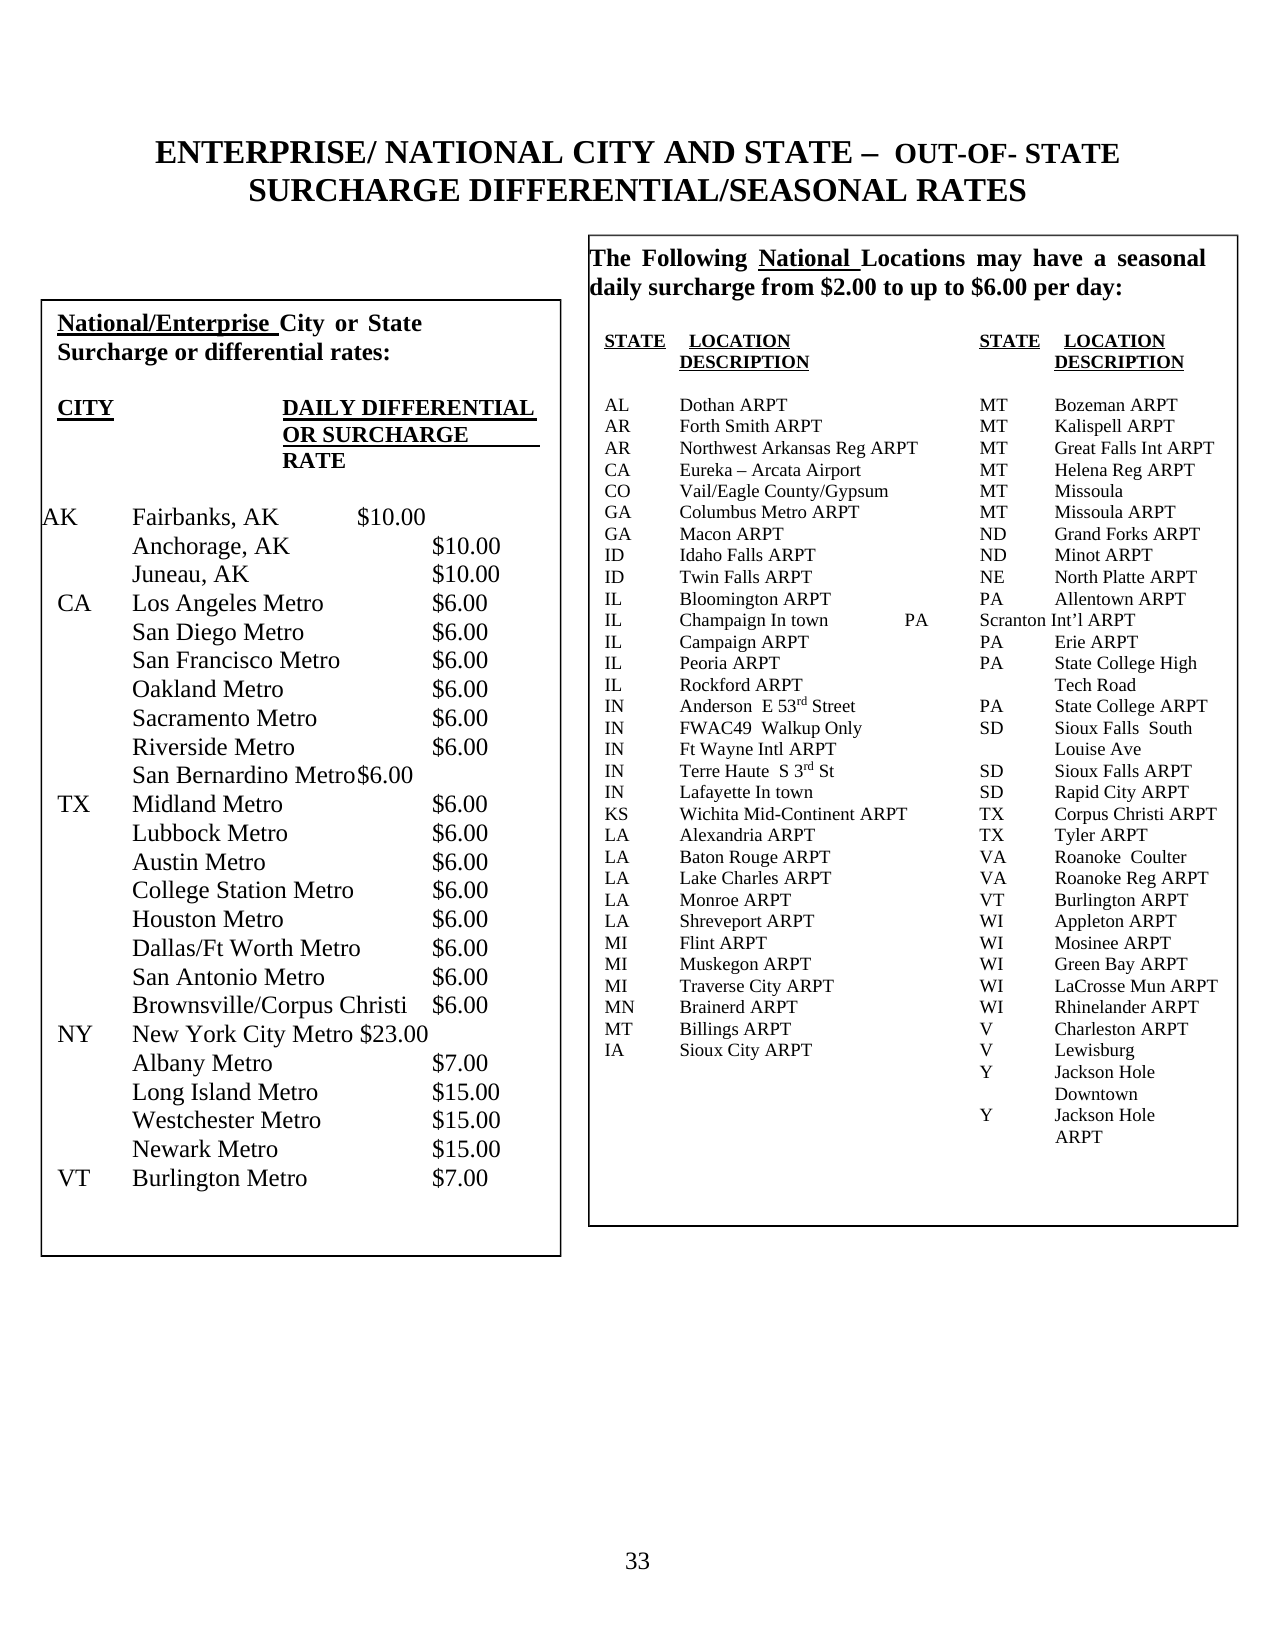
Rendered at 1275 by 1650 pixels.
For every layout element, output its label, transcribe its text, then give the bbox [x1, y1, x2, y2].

text IL Bloomington ARPT PA Allentown ARPT IL Champaign In town PA Scranton Int’l ARPT [604, 588, 1186, 631]
text IL Peoria ARPT PA State College High IL Rockford ARPT Tech Road [604, 653, 1197, 696]
text IL Campaign ARPT PA Erie ARPT [604, 631, 1233, 652]
text Y Jackson Hole Downtown [979, 1062, 1155, 1104]
text IN Anderson E 53rd Street PA State College ARPT IN FWAC49 Walkup Only SD Sioux Falls South IN Ft Wayne Intl ARPT Louise Ave [604, 696, 1208, 760]
subtitle National/Enterprise City or State Surcharge or differential rates: [57, 308, 543, 366]
text LA Baton Rouge ARPT VA Roanoke Coulter [604, 846, 1233, 868]
text ID Idaho Falls ARPT ND Minot ARPT [604, 544, 1233, 566]
text GA Columbus Metro ARPT MT Missoula ARPT [604, 502, 1233, 523]
text KS Wichita Mid-Continent ARPT TX Corpus Christi ARPT LA Alexandria ARPT TX Tyler ARPT [604, 803, 1217, 846]
text LA Lake Charles ARPT VA Roanoke Reg ARPT [604, 868, 1233, 889]
text STATE LOCATION STATE LOCATION [604, 329, 1233, 351]
text MN Brainerd ARPT WI Rhinelander ARPT [604, 997, 1233, 1018]
text ENTERPRISE/ NATIONAL CITY AND STATE – OUT-OF- STATE [42, 132, 1233, 171]
text SURCHARGE DIFFERENTIAL/SEASONAL RATES [42, 171, 1233, 209]
text IN Terre Haute S 3rd St SD Sioux Falls ARPT [604, 760, 1233, 781]
text MT Billings ARPT V Charleston ARPT [604, 1018, 1233, 1040]
text MI Muskegon ARPT WI Green Bay ARPT [604, 954, 1233, 975]
text AR Forth Smith ARPT MT Kalispell ARPT [604, 415, 1233, 437]
text AK Fairbanks, AK $10.00 [42, 502, 543, 531]
text ARPT [589, 1126, 1102, 1148]
text IA Sioux City ARPT V Lewisburg [604, 1040, 1233, 1061]
text DESCRIPTION DESCRIPTION [679, 351, 1233, 373]
text AL Dothan ARPT MT Bozeman ARPT [604, 394, 1233, 415]
text CITY DAILY DIFFERENTIAL OR SURCHARGE RATE [57, 395, 538, 474]
text MI Traverse City ARPT WI LaCrosse Mun ARPT [604, 975, 1233, 997]
text MI Flint ARPT WI Mosinee ARPT [604, 932, 1233, 954]
text LA Monroe ARPT VT Burlington ARPT [604, 889, 1233, 911]
text ID Twin Falls ARPT NE North Platte ARPT [604, 566, 1233, 588]
text Y Jackson Hole [979, 1104, 1233, 1126]
text GA Macon ARPT ND Grand Forks ARPT [604, 523, 1233, 544]
text LA Shreveport ARPT WI Appleton ARPT [604, 911, 1233, 932]
subtitle The Following National Locations may have a seasonal daily surcharge from $2.00 to up to $6.00 per day: [589, 243, 1222, 301]
text AR Northwest Arkansas Reg ARPT MT Great Falls Int ARPT CA Eureka – Arcata Airport MT Helena Reg ARPT CO Vail/Eagle County/Gypsum MT Missoula [604, 437, 1216, 502]
text IN Lafayette In town SD Rapid City ARPT [604, 781, 1233, 803]
